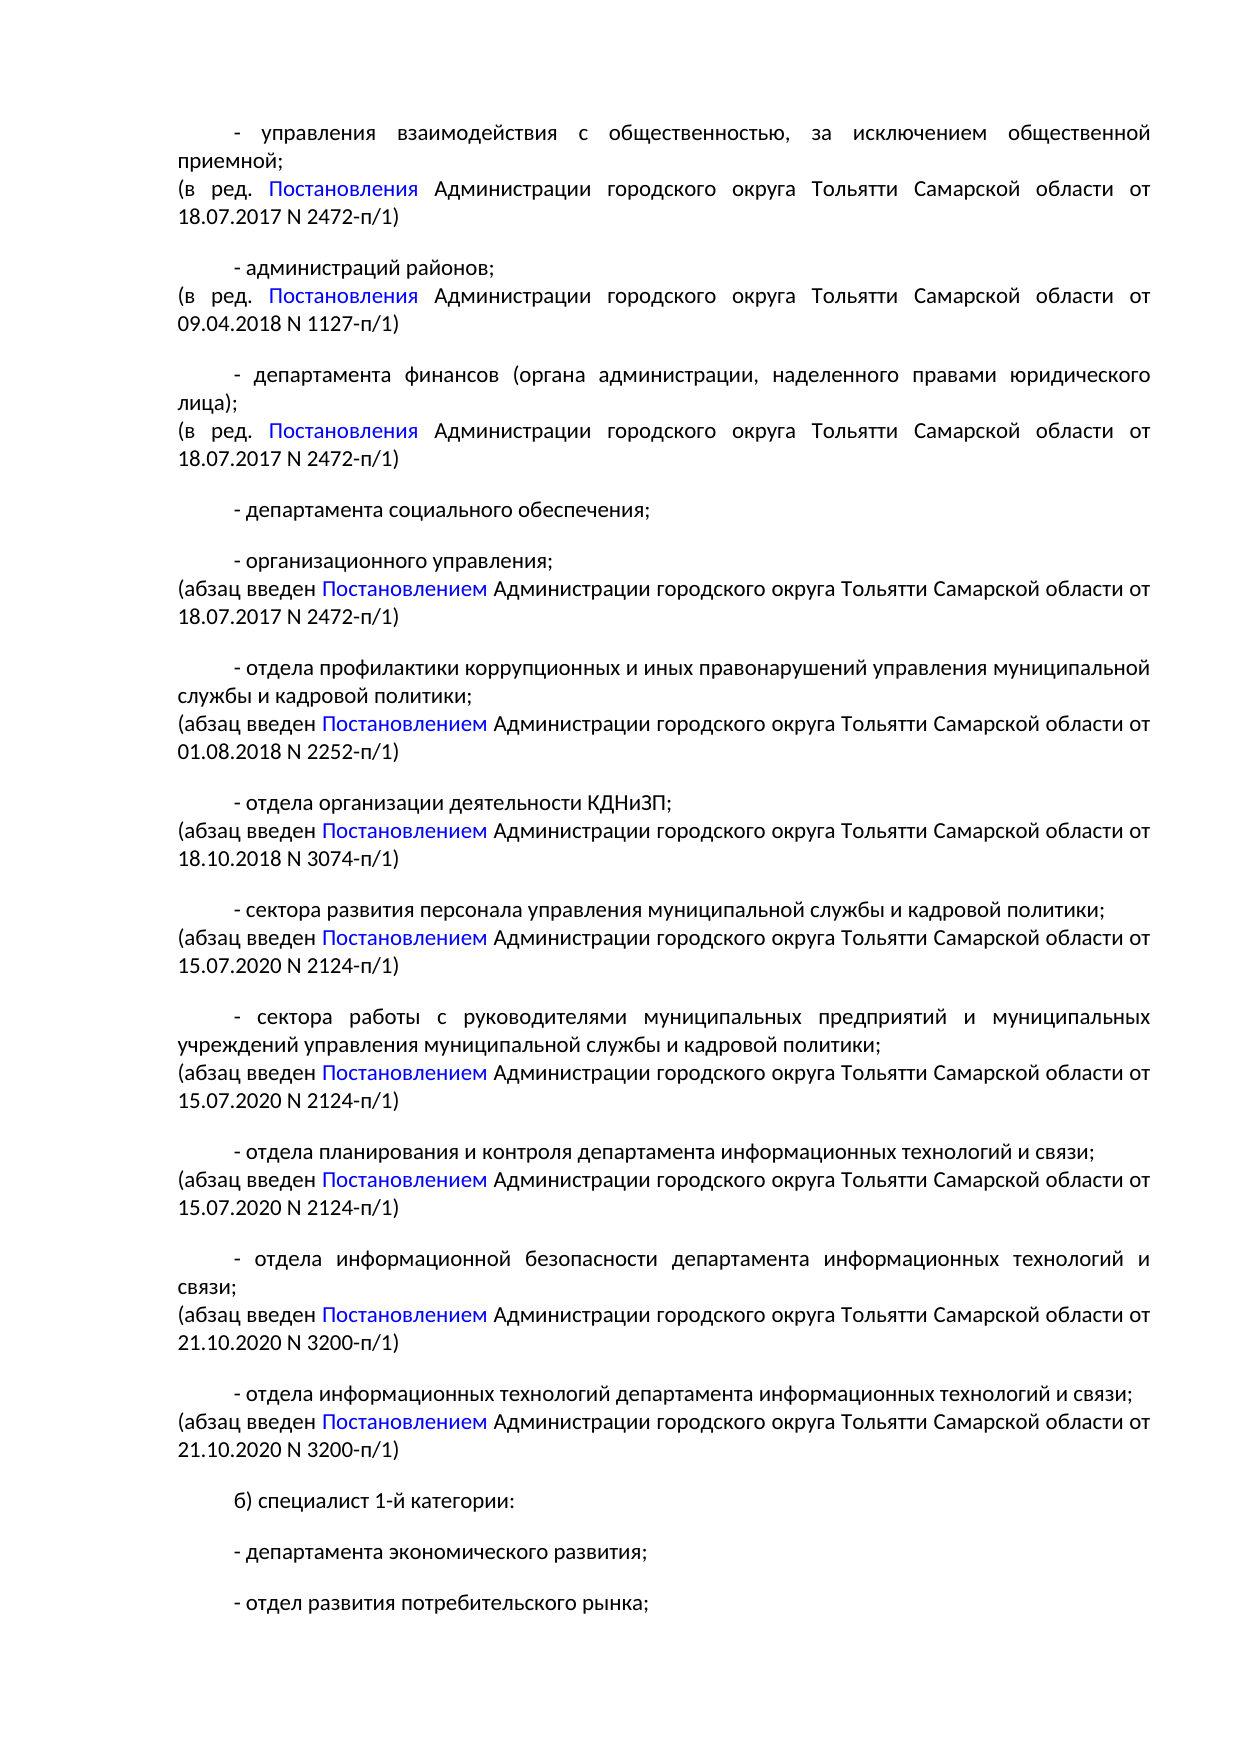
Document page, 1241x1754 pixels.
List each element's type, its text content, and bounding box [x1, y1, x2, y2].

text (абзац введен Постановлением Администрации городского округа Тольятти Самарской области от 21.10.2020 N 3200-п/1) [177, 1407, 1152, 1463]
text - управления взаимодействия с общественностью, за исключением общественной приемной; [177, 118, 1152, 174]
text - организационного управления; [177, 546, 1152, 574]
text (абзац введен Постановлением Администрации городского округа Тольятти Самарской области от 21.10.2020 N 3200-п/1) [177, 1300, 1152, 1356]
text - отдел развития потребительского рынка; [177, 1588, 1152, 1616]
text б) специалист 1-й категории: [177, 1486, 1152, 1514]
text - сектора работы с руководителями муниципальных предприятий и муниципальных учреждений управления муниципальной службы и кадровой политики; [177, 1002, 1152, 1058]
text - департамента экономического развития; [177, 1537, 1152, 1565]
text (в ред. Постановления Администрации городского округа Тольятти Самарской области от 09.04.2018 N 1127-п/1) [177, 281, 1152, 337]
text - сектора развития персонала управления муниципальной службы и кадровой политики; [177, 895, 1152, 923]
text - департамента социального обеспечения; [177, 495, 1152, 523]
text (абзац введен Постановлением Администрации городского округа Тольятти Самарской области от 15.07.2020 N 2124-п/1) [177, 1165, 1152, 1221]
text - отдела планирования и контроля департамента информационных технологий и связи; [177, 1137, 1152, 1165]
text - департамента финансов (органа администрации, наделенного правами юридического лица); [177, 360, 1152, 416]
text - отдела информационных технологий департамента информационных технологий и связи; [177, 1379, 1152, 1407]
text - отдела профилактики коррупционных и иных правонарушений управления муниципальной службы и кадровой политики; [177, 653, 1152, 709]
text - отдела организации деятельности КДНиЗП; [177, 788, 1152, 816]
text (абзац введен Постановлением Администрации городского округа Тольятти Самарской области от 15.07.2020 N 2124-п/1) [177, 1058, 1152, 1114]
text (в ред. Постановления Администрации городского округа Тольятти Самарской области от 18.07.2017 N 2472-п/1) [177, 416, 1152, 472]
text - администраций районов; [177, 253, 1152, 281]
text (абзац введен Постановлением Администрации городского округа Тольятти Самарской области от 18.07.2017 N 2472-п/1) [177, 574, 1152, 630]
text (абзац введен Постановлением Администрации городского округа Тольятти Самарской области от 15.07.2020 N 2124-п/1) [177, 923, 1152, 979]
text (абзац введен Постановлением Администрации городского округа Тольятти Самарской области от 01.08.2018 N 2252-п/1) [177, 709, 1152, 765]
text - отдела информационной безопасности департамента информационных технологий и связи; [177, 1244, 1152, 1300]
text (в ред. Постановления Администрации городского округа Тольятти Самарской области от 18.07.2017 N 2472-п/1) [177, 174, 1152, 230]
text (абзац введен Постановлением Администрации городского округа Тольятти Самарской области от 18.10.2018 N 3074-п/1) [177, 816, 1152, 872]
